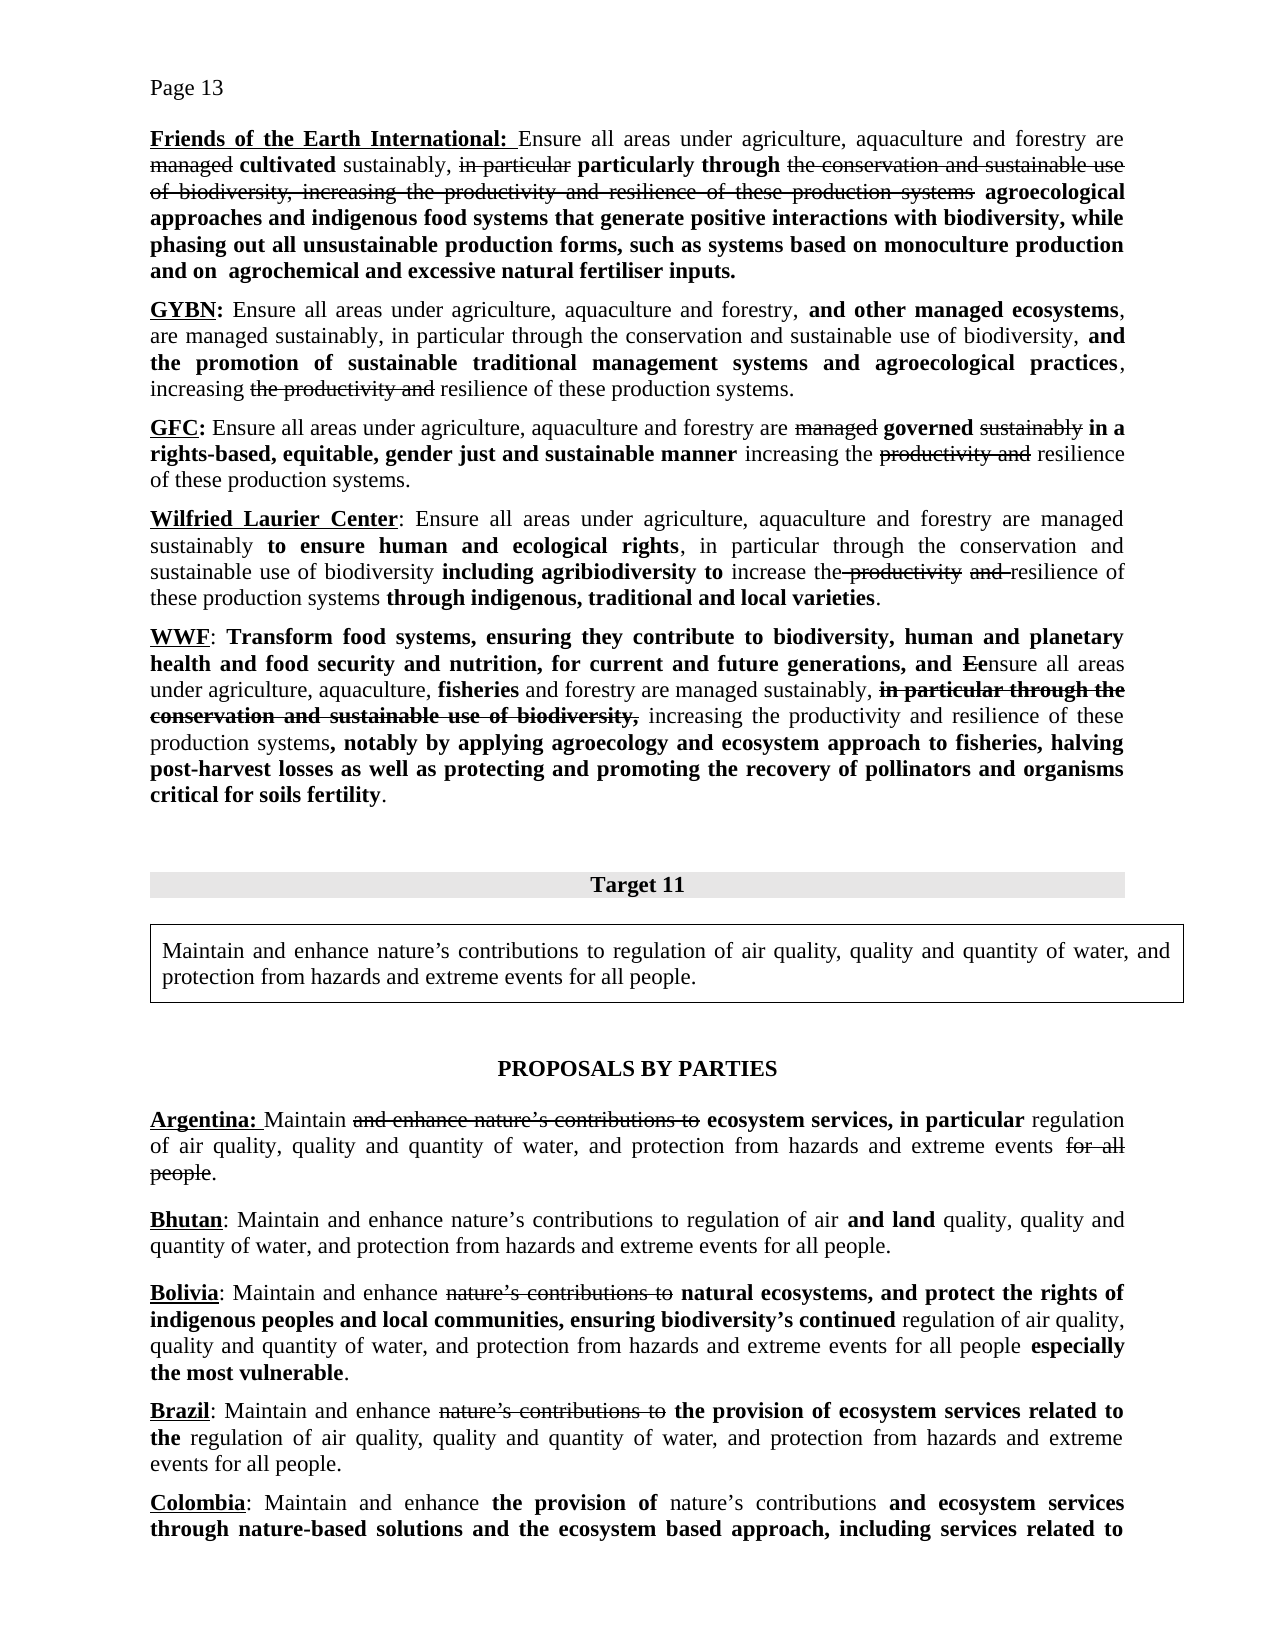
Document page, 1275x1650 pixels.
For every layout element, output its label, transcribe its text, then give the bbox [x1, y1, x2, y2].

list GYBN: Ensure all areas under agriculture, aquaculture and forestry, and other managed ecosystems, are managed sustainably, in particular through the conservation and sustainable use of biodiversity, and the promotion of sustainable traditional management systems and agroecological practices, increasing the productivity and resilience of these production systems. [150, 296, 1125, 401]
text PROPOSALS BY PARTIES [150, 1055, 1125, 1081]
subtitle Target 11 [150, 872, 1125, 898]
table_header Maintain and enhance nature’s contributions to regulation of air quality, quality and quantity of water, and protection from hazards and extreme events for all people. [151, 925, 1183, 1002]
text Friends of the Earth International: Ensure all areas under agriculture, aquaculture and forestry are managed cultivated sustainably, in particular particularly through the conservation and sustainable use of biodiversity, increasing the productivity and resilience of these production systems agroecological approaches and indigenous food systems that generate positive interactions with biodiversity, while phasing out all unsustainable production forms, such as systems based on monoculture production and on agrochemical and excessive natural fertiliser inputs. [150, 125, 1125, 283]
text WWF: Transform food systems, ensuring they contribute to biodiversity, human and planetary health and food security and nutrition, for current and future generations, and Eensure all areas under agriculture, aquaculture, fisheries and forestry are managed sustainably, in particular through the conservation and sustainable use of biodiversity, increasing the productivity and resilience of these production systems, notably by applying agroecology and ecosystem approach to fisheries, halving post-harvest losses as well as protecting and promoting the recovery of pollinators and organisms critical for soils fertility. [150, 623, 1125, 808]
text Bolivia: Maintain and enhance nature’s contributions to natural ecosystems, and protect the rights of indigenous peoples and local communities, ensuring biodiversity’s continued regulation of air quality, quality and quantity of water, and protection from hazards and extreme events for all people especially the most vulnerable. [150, 1279, 1125, 1385]
text GFC: Ensure all areas under agriculture, aquaculture and forestry are managed governed sustainably in a rights-based, equitable, gender just and sustainable manner increasing the productivity and resilience of these production systems. [150, 414, 1125, 493]
text Wilfried Laurier Center: Ensure all areas under agriculture, aquaculture and forestry are managed sustainably to ensure human and ecological rights, in particular through the conservation and sustainable use of biodiversity including agribiodiversity to increase the productivity and resilience of these production systems through indigenous, traditional and local varieties. [150, 505, 1125, 611]
text Bhutan: Maintain and enhance nature’s contributions to regulation of air and land quality, quality and quantity of water, and protection from hazards and extreme events for all people. [150, 1206, 1125, 1259]
list Brazil: Maintain and enhance nature’s contributions to the provision of ecosystem services related to the regulation of air quality, quality and quantity of water, and protection from hazards and extreme events for all people. [150, 1397, 1125, 1476]
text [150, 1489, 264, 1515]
text Argentina: Maintain and enhance nature’s contributions to ecosystem services, in particular regulation of air quality, quality and quantity of water, and protection from hazards and extreme events for all people. [150, 1106, 1125, 1185]
